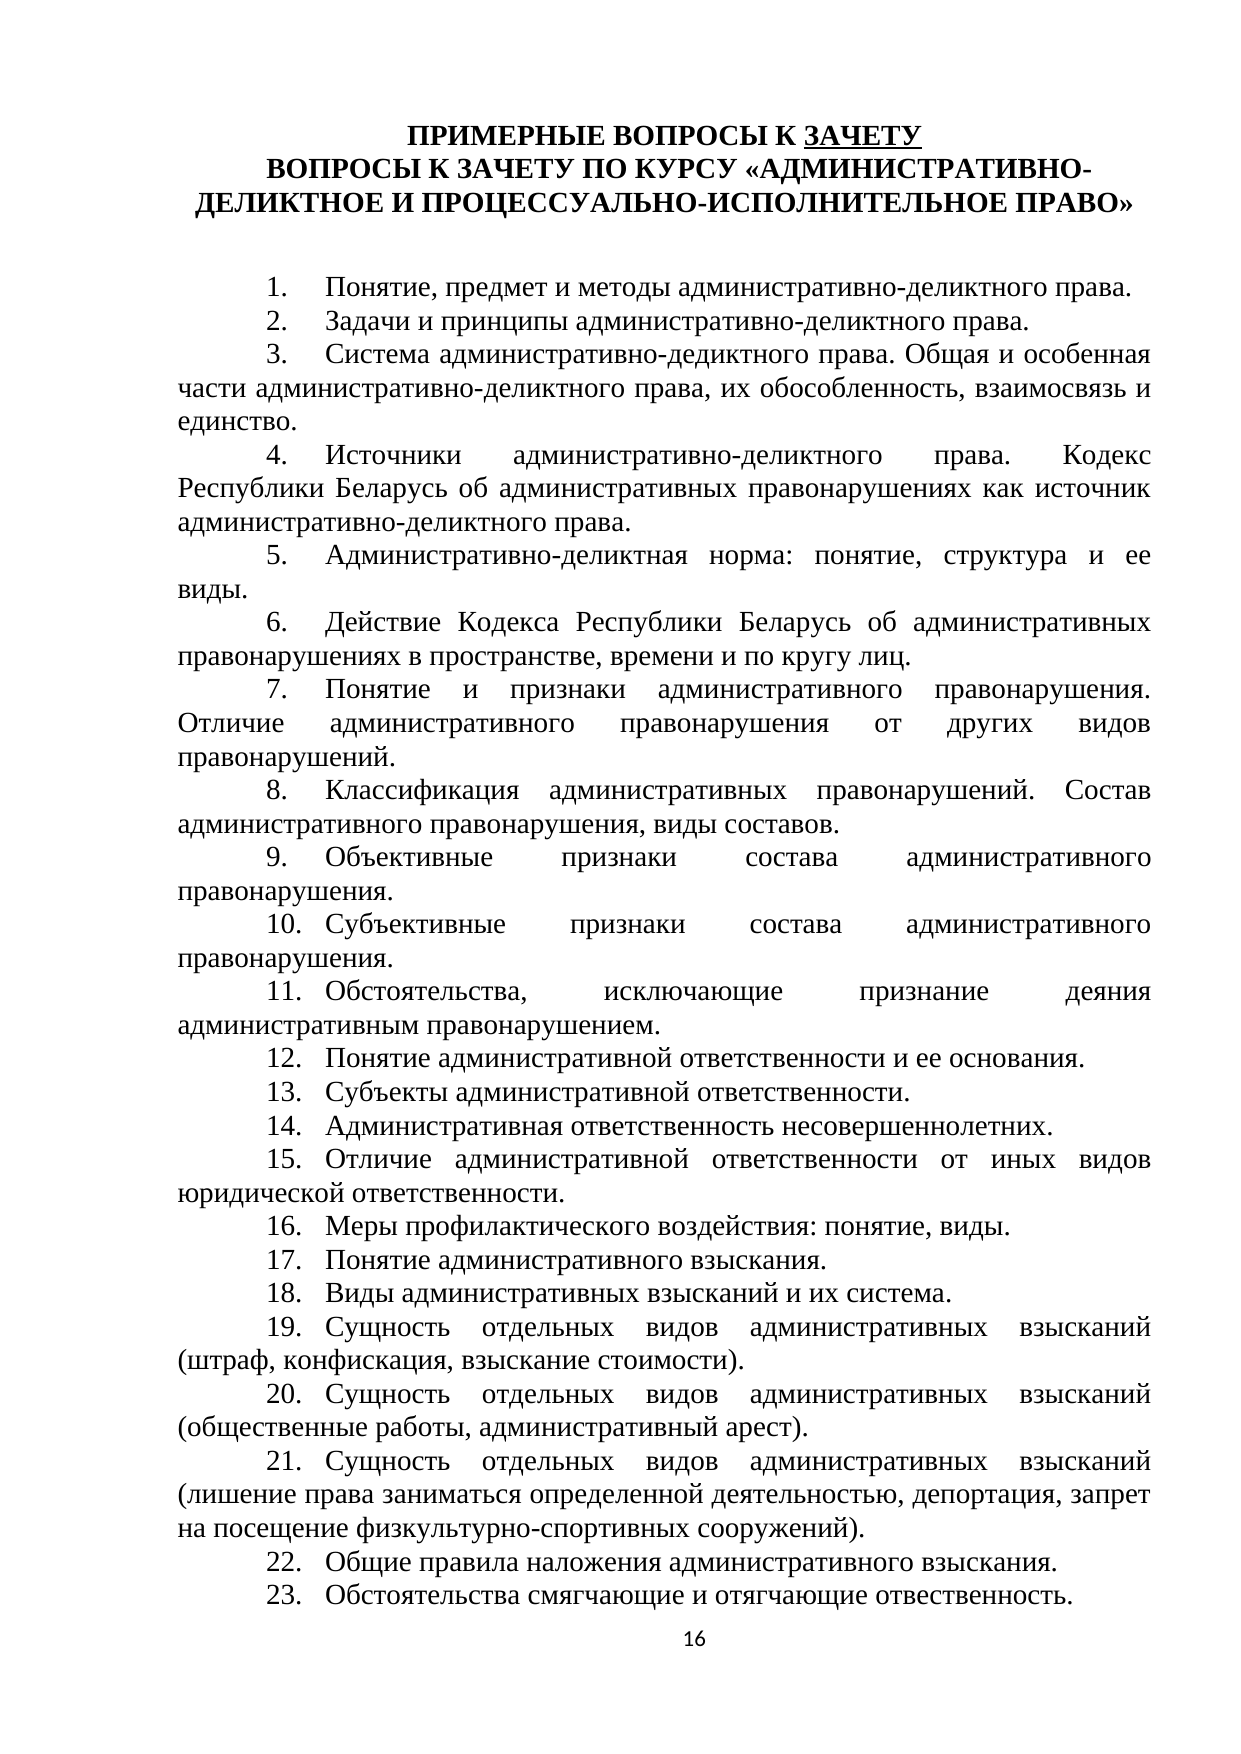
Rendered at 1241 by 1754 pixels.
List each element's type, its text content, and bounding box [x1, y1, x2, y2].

list Субъективные признаки состава административного правонарушения. [177, 906, 1152, 973]
list Понятие и признаки административного правонарушения. Отличие административного правонарушения от других видов правонарушений. [177, 672, 1152, 772]
list Действие Кодекса Республики Беларусь об административных правонарушениях в пространстве, времени и по кругу лиц. [177, 604, 1152, 672]
list Обстоятельства, исключающие признание деяния административным правонарушением. [177, 973, 1152, 1041]
list Административная ответственность несовершеннолетних. [177, 1108, 1152, 1141]
list Понятие, предмет и методы административно-деликтного права. [177, 269, 1152, 303]
list Классификация административных правонарушений. Состав административного правонарушения, виды составов. [177, 772, 1152, 839]
list Система административно-дедиктного права. Общая и особенная части административно-деликтного права, их обособленность, взаимосвязь и единство. [177, 336, 1152, 437]
list Понятие административного взыскания. [177, 1242, 1152, 1275]
list Сущность отдельных видов административных взысканий (штраф, конфискация, взыскание стоимости). [177, 1309, 1152, 1376]
list Меры профилактического воздействия: понятие, виды. [177, 1208, 1152, 1242]
list Общие правила наложения административного взыскания. [177, 1544, 1152, 1577]
list Источники административно-деликтного права. Кодекс Республики Беларусь об административных правонарушениях как источник административно-деликтного права. [177, 437, 1152, 537]
list Административно-деликтная норма: понятие, структура и ее виды. [177, 537, 1152, 604]
list Сущность отдельных видов административных взысканий (общественные работы, административный арест). [177, 1376, 1152, 1443]
list Отличие административной ответственности от иных видов юридической ответственности. [177, 1141, 1152, 1208]
list Субъекты административной ответственности. [177, 1074, 1152, 1108]
list Сущность отдельных видов административных взысканий (лишение права заниматься определенной деятельностью, депортация, запрет на посещение физкультурно-спортивных сооружений). [177, 1443, 1152, 1544]
text ВОПРОСЫ К ЗАЧЕТУ ПО КУРСУ «АДМИНИСТРАТИВНО-ДЕЛИКТНОЕ И ПРОЦЕССУАЛЬНО-ИСПОЛНИТЕЛЬНОЕ ПРАВО» [177, 152, 1152, 219]
text Примерные вопросы к зачету [177, 118, 1152, 152]
list Виды административных взысканий и их система. [177, 1275, 1152, 1309]
list Объективные признаки состава административного правонарушения. [177, 839, 1152, 906]
list Понятие административной ответственности и ее основания. [177, 1041, 1152, 1074]
list Обстоятельства смягчающие и отягчающие отвественность. [177, 1577, 1152, 1611]
list Задачи и принципы административно-деликтного права. [177, 303, 1152, 336]
